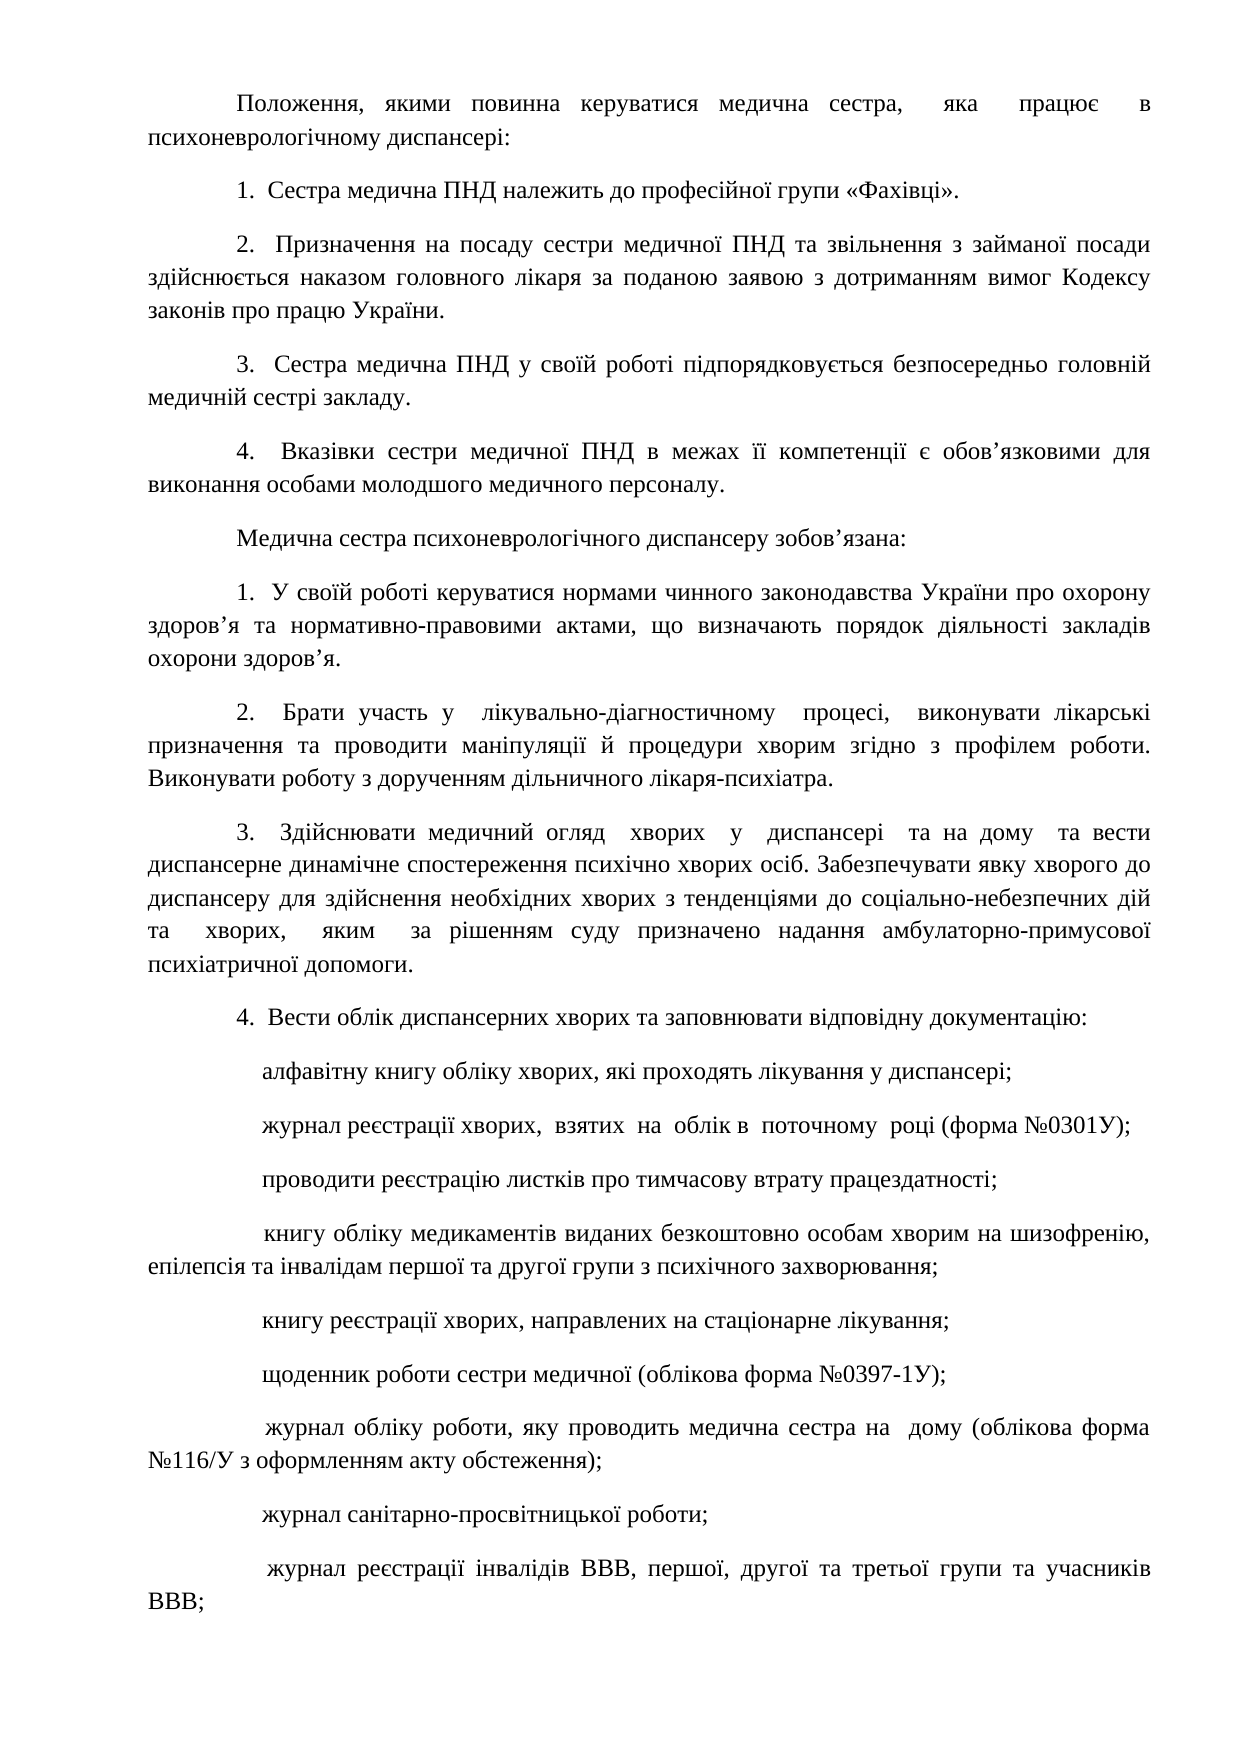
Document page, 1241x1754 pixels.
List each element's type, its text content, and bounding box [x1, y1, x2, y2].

text  книгу обліку медикаментів виданих безкоштовно особам хворим на шизофренію, епілепсія та інвалідам першої та другої групи з психічного захворювання; [148, 1218, 1152, 1280]
text 2. Призначення на посаду сестри медичної ПНД та звільнення з займаної посади здійснюється наказом головного лікаря за поданою заявою з дотриманням вимог Кодексу законів про працю України. [148, 229, 1152, 324]
text 1. У своїй роботі керуватися нормами чинного законодавства України про охорону здоров’я та нормативно-правовими актами, що визначають порядок діяльності закладів охорони здоров’я. [148, 577, 1152, 672]
text  проводити реєстрацію листків про тимчасову втрату працездатності; [148, 1164, 1152, 1193]
text 2. Брати участь у лікувально-діагностичному процесі, виконувати лікарські призначення та проводити маніпуляції й процедури хворим згідно з профілем роботи. Виконувати роботу з дорученням дільничного лікаря-психіатра. [148, 697, 1152, 791]
text  журнал обліку роботи, яку проводить медична сестра на дому (облікова форма №116/У з оформленням акту обстеження); [148, 1412, 1152, 1474]
text Положення, якими повинна керуватися медична сестра, яка працює в психоневрологічному диспансері: [148, 88, 1152, 150]
text 3. Сестра медична ПНД у своїй роботі підпорядковується безпосередньо головній медичній сестрі закладу. [148, 349, 1152, 411]
text  журнал санітарно-просвітницької роботи; [148, 1499, 1152, 1528]
text 4. Вказівки сестри медичної ПНД в межах її компетенції є обов’язковими для виконання особами молодшого медичного персоналу. [148, 436, 1152, 498]
text 3. Здійснювати медичний огляд хворих у диспансері та на дому та вести диспансерне динамічне спостереження психічно хворих осіб. Забезпечувати явку хворого до диспансеру для здійснення необхідних хворих з тенденціями до соціально-небезпечних дій та хворих, яким за рішенням суду призначено надання амбулаторно-примусової психіатричної допомоги. [148, 817, 1152, 977]
text  алфавітну книгу обліку хворих, які проходять лікування у диспансері; [148, 1056, 1152, 1085]
text 1. Сестра медична ПНД належить до професійної групи «Фахівці». [148, 175, 1152, 204]
text Медична сестра психоневрологічного диспансеру зобов’язана: [148, 523, 1152, 552]
text  щоденник роботи сестри медичної (облікова форма №0397-1У); [148, 1359, 1152, 1387]
text  журнал реєстрації інвалідів ВВВ, першої, другої та третьої групи та учасників ВВВ; [148, 1553, 1152, 1615]
text 4. Вести облік диспансерних хворих та заповнювати відповідну документацію: [148, 1002, 1152, 1031]
text  журнал реєстрації хворих, взятих на облік в поточному році (форма №0301У); [148, 1110, 1152, 1139]
text  книгу реєстрації хворих, направлених на стаціонарне лікування; [148, 1305, 1152, 1333]
